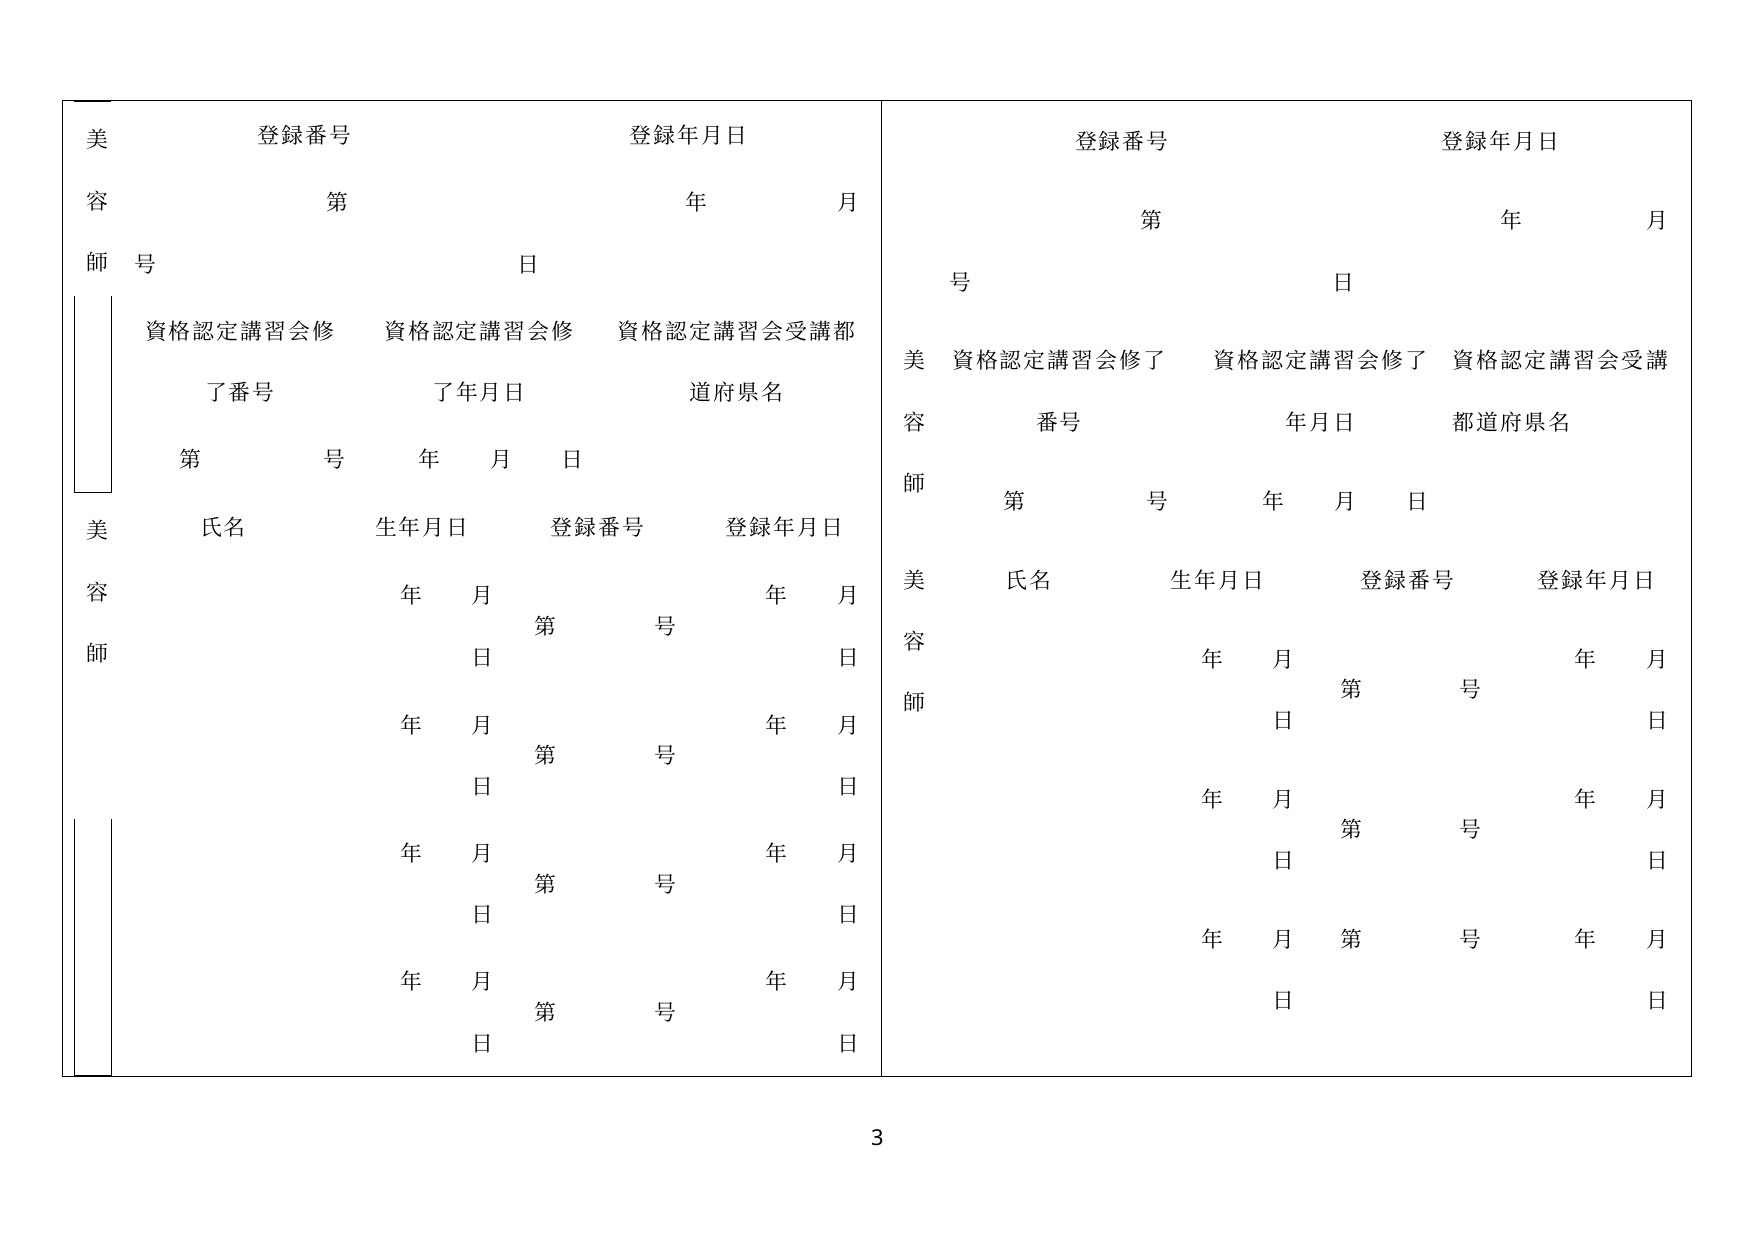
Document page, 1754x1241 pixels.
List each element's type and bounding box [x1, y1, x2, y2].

table_cell [882, 101, 1691, 1076]
table_cell [63, 101, 881, 1076]
